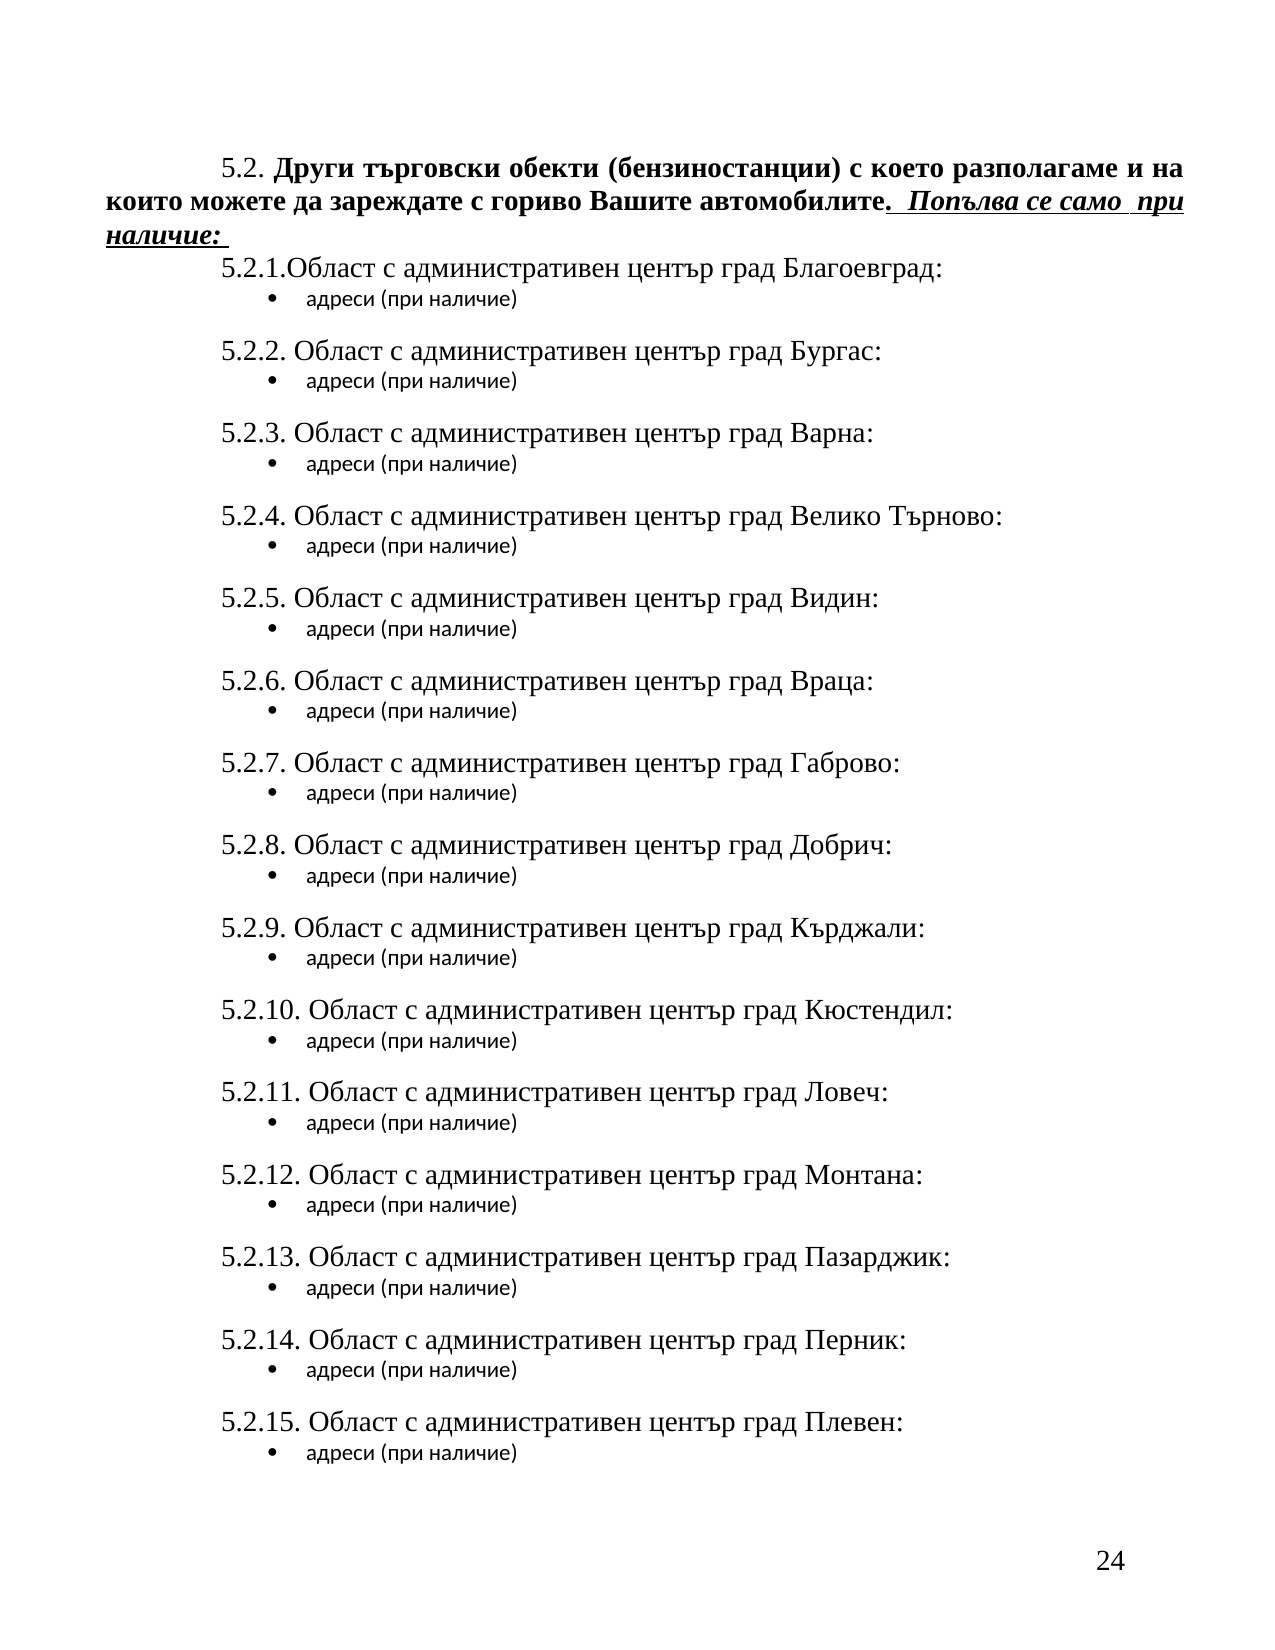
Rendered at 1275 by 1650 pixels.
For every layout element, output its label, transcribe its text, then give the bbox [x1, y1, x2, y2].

list адреси (при наличие) [268, 861, 1174, 889]
list адреси (при наличие) [268, 449, 1174, 477]
text 5.2.9. Област с административен център град Кърджали: [104, 910, 1174, 943]
text 5.2.4. Област с административен център град Велико Търново: [104, 498, 1174, 531]
text 5.2.8. Област с административен център град Добрич: [104, 827, 1174, 861]
list адреси (при наличие) [268, 943, 1174, 971]
text 5.2.13. Област с административен център град Пазарджик: [104, 1239, 1174, 1273]
list адреси (при наличие) [268, 1026, 1174, 1054]
list адреси (при наличие) [268, 778, 1174, 807]
text 5.2.15. Област с административен център град Плевен: [104, 1404, 1174, 1438]
text 5.2. Други търговски обекти (бензиностанции) с което разполагаме и на които можете да зареждате с гориво Вашите автомобилите. Попълва се само при наличие: [106, 150, 1184, 251]
text 5.2.3. Област с административен център град Варна: [104, 415, 1174, 449]
list адреси (при наличие) [268, 531, 1174, 559]
list адреси (при наличие) [268, 1355, 1174, 1383]
text 5.2.12. Област с административен център град Монтана: [104, 1157, 1174, 1191]
list адреси (при наличие) [268, 1108, 1174, 1136]
list адреси (при наличие) [268, 614, 1174, 642]
list адреси (при наличие) [268, 1273, 1174, 1301]
list адреси (при наличие) [268, 1191, 1174, 1218]
text 5.2.6. Област с административен център град Враца: [104, 663, 1174, 696]
text 5.2.5. Област с административен център град Видин: [104, 580, 1174, 614]
list адреси (при наличие) [268, 1438, 1174, 1466]
text 5.2.2. Област с административен център град Бургас: [104, 333, 1174, 367]
text 5.2.1.Област с административен център град Благоевград: [104, 251, 1174, 284]
list адреси (при наличие) [268, 367, 1174, 394]
text 5.2.10. Област с административен център град Кюстендил: [104, 992, 1174, 1026]
text 5.2.7. Област с административен център град Габрово: [104, 745, 1174, 778]
list адреси (при наличие) [268, 284, 1174, 312]
list адреси (при наличие) [268, 696, 1174, 724]
text 5.2.14. Област с административен център град Перник: [104, 1322, 1174, 1355]
text 5.2.11. Област с административен център град Ловеч: [104, 1074, 1174, 1108]
